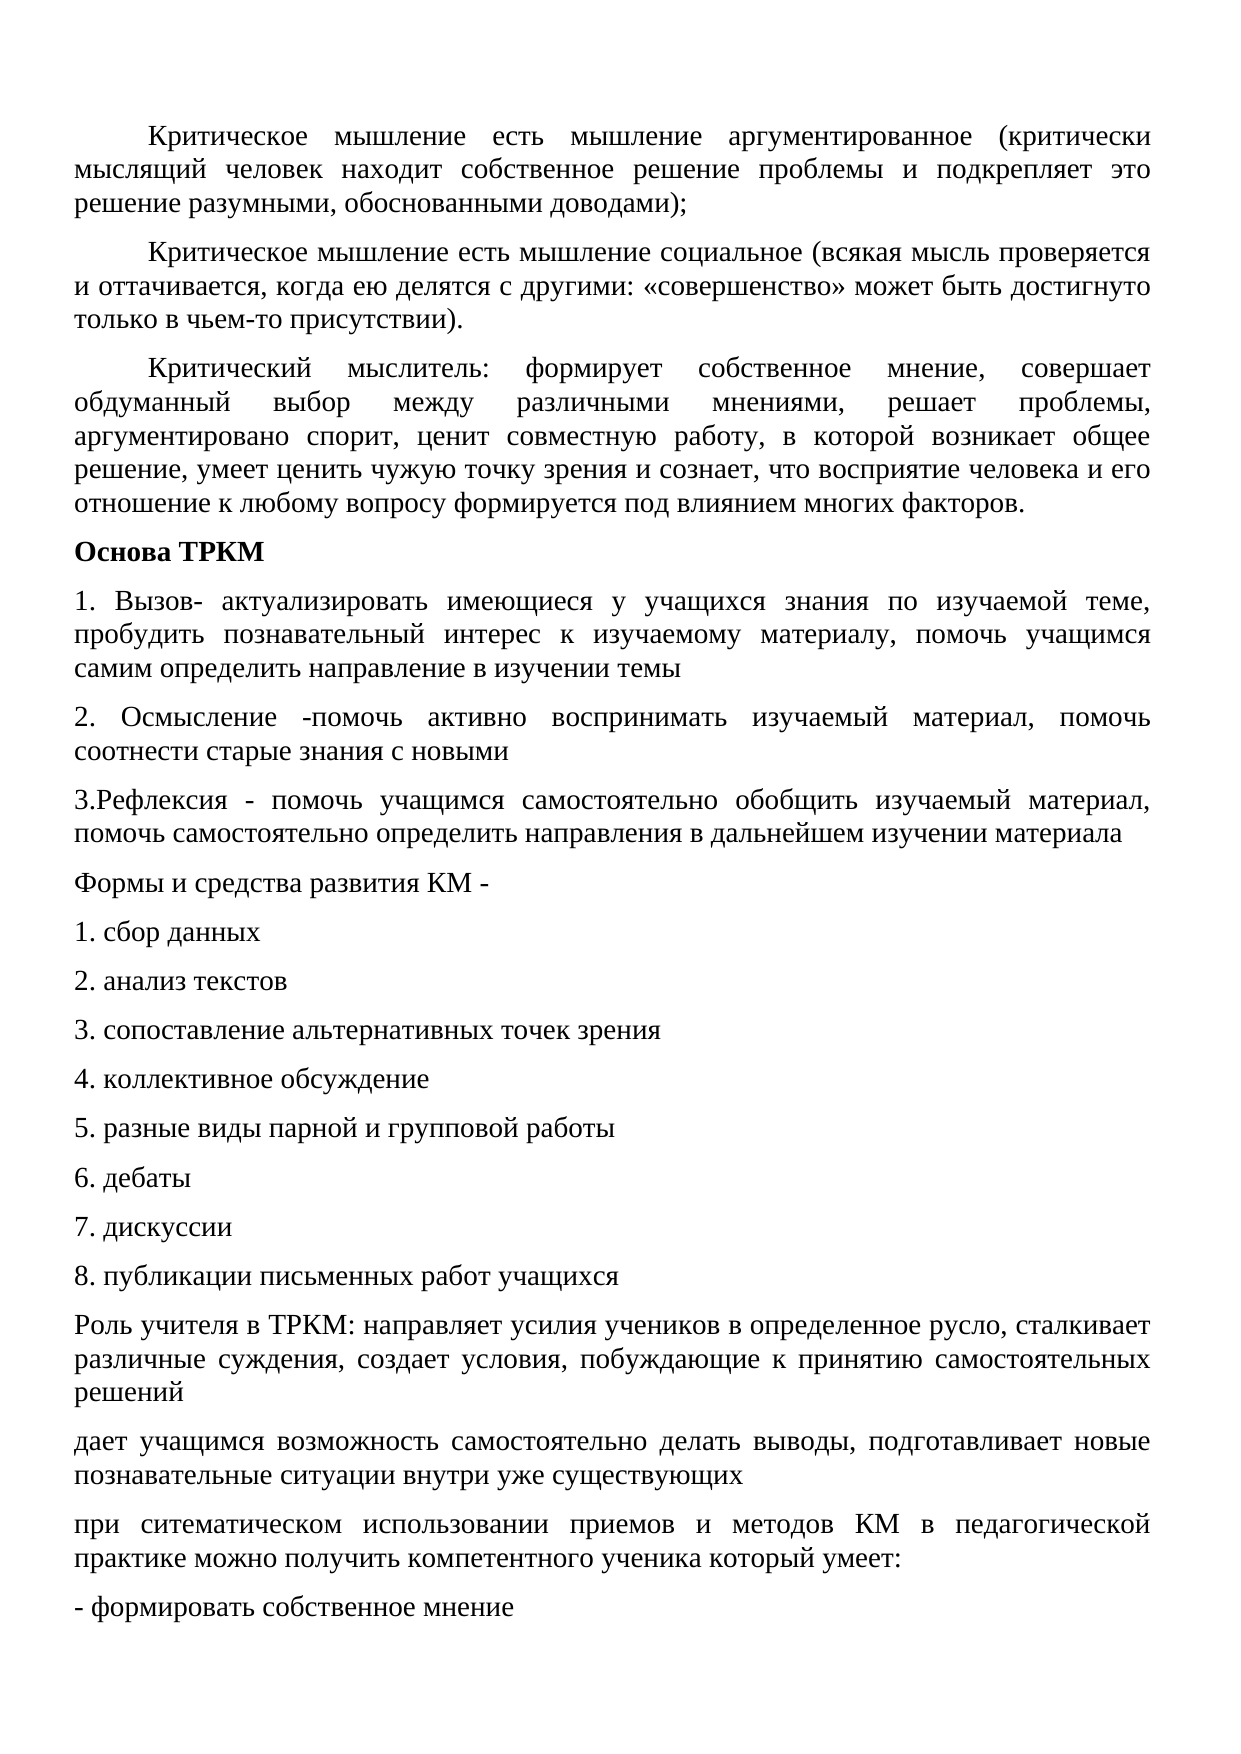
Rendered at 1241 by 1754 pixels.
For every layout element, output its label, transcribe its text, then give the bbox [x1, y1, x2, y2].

text Формы и средства развития КМ - [74, 865, 1152, 898]
text 3.Рефлексия - помочь учащимся самостоятельно обобщить изучаемый материал, помочь самостоятельно определить направления в дальнейшем изучении материала [74, 782, 1152, 849]
text Критический мыслитель: формирует собственное мнение, совершает обдуманный выбор между различными мнениями, решает проблемы, аргументировано спорит, ценит совместную работу, в которой возникает общее решение, умеет ценить чужую точку зрения и сознает, что восприятие человека и его отношение к любому вопросу формируется под влиянием многих факторов. [74, 351, 1152, 518]
text 1. сбор данных [74, 914, 1152, 947]
text 4. коллективное обсуждение [74, 1061, 1152, 1095]
text Критическое мышление есть мышление аргументированное (критически мыслящий человек находит собственное решение проблемы и подкрепляет это решение разумными, обоснованными доводами); [74, 118, 1152, 219]
text Основа ТРКМ [74, 534, 1152, 567]
text Критическое мышление есть мышление социальное (всякая мысль проверяется и оттачивается, когда ею делятся с другими: «совершенство» может быть достигнуто только в чьем-то присутствии). [74, 234, 1152, 335]
text 2. анализ текстов [74, 963, 1152, 997]
text 7. дискуссии [74, 1209, 1152, 1242]
text 5. разные виды парной и групповой работы [74, 1111, 1152, 1144]
text дает учащимся возможность самостоятельно делать выводы, подготавливает новые познавательные ситуации внутри уже существующих [74, 1423, 1152, 1491]
text Роль учителя в ТРКМ: направляет усилия учеников в определенное русло, сталкивает различные суждения, создает условия, побуждающие к принятию самостоятельных решений [74, 1307, 1152, 1408]
text 1. Вызов- актуализировать имеющиеся у учащихся знания по изучаемой теме, пробудить познавательный интерес к изучаемому материалу, помочь учащимся самим определить направление в изучении темы [74, 583, 1152, 684]
text 2. Осмысление -помочь активно воспринимать изучаемый материал, помочь соотнести старые знания с новыми [74, 699, 1152, 766]
text при ситематическом использовании приемов и методов КМ в педагогической практике можно получить компетентного ученика который умеет: [74, 1506, 1152, 1573]
text 8. публикации письменных работ учащихся [74, 1258, 1152, 1292]
text - формировать собственное мнение [74, 1589, 1152, 1622]
text 3. сопоставление альтернативных точек зрения [74, 1012, 1152, 1046]
text 6. дебаты [74, 1160, 1152, 1193]
